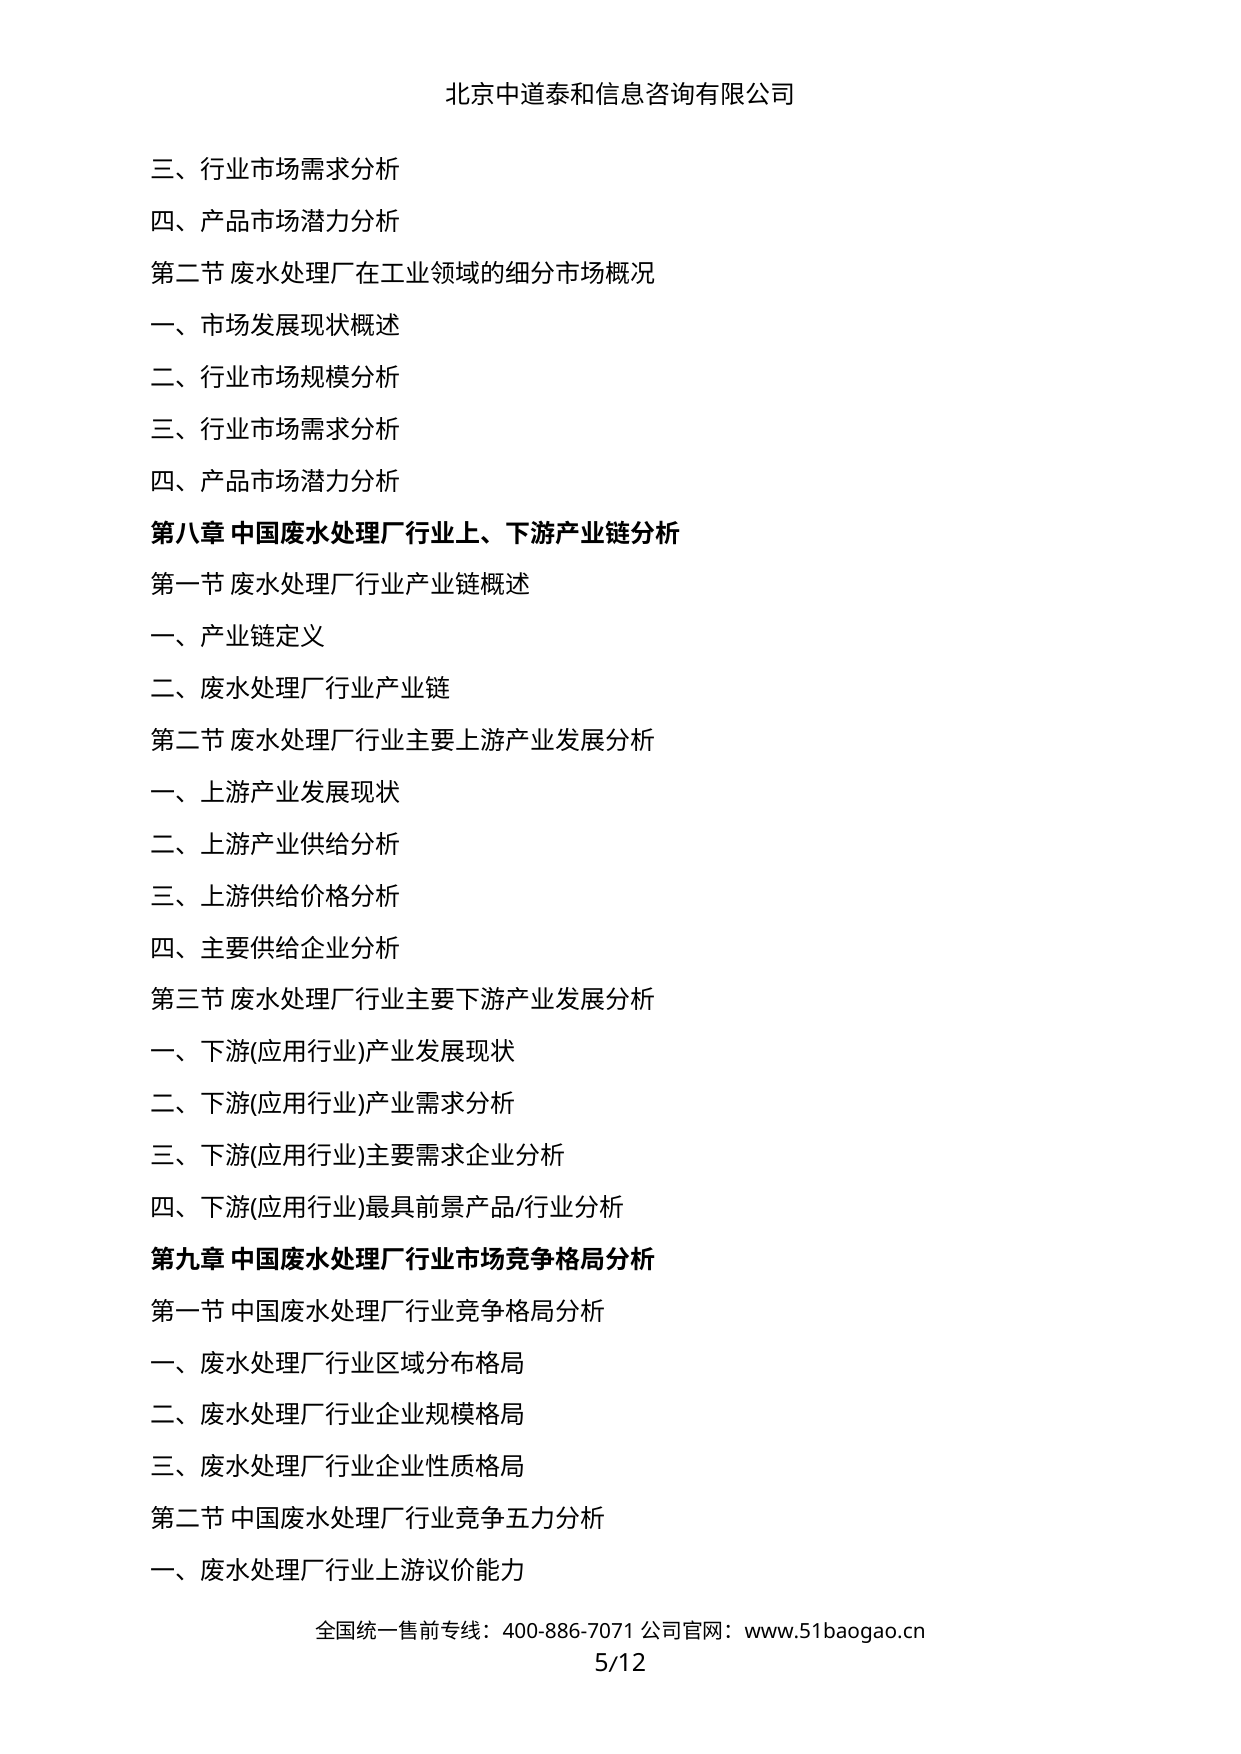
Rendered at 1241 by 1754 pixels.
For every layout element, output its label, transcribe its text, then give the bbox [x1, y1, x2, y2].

text 三、行业市场需求分析 [150, 409, 1090, 446]
text 二、废水处理厂行业产业链 [150, 669, 1090, 705]
text 第二节 中国废水处理厂行业竞争五力分析 [150, 1499, 1090, 1535]
text 三、废水处理厂行业企业性质格局 [150, 1447, 1090, 1483]
text 三、上游供给价格分析 [150, 876, 1090, 912]
text 第八章 中国废水处理厂行业上、下游产业链分析 [150, 513, 1090, 549]
text 二、上游产业供给分析 [150, 824, 1090, 861]
text 三、下游(应用行业)主要需求企业分析 [150, 1136, 1090, 1172]
text 一、产业链定义 [150, 617, 1090, 653]
text 四、主要供给企业分析 [150, 928, 1090, 964]
text 第九章 中国废水处理厂行业市场竞争格局分析 [150, 1239, 1090, 1276]
text 二、废水处理厂行业企业规模格局 [150, 1395, 1090, 1431]
text 第三节 废水处理厂行业主要下游产业发展分析 [150, 980, 1090, 1016]
text 四、下游(应用行业)最具前景产品/行业分析 [150, 1187, 1090, 1224]
text 第二节 废水处理厂在工业领域的细分市场概况 [150, 254, 1090, 290]
text 一、下游(应用行业)产业发展现状 [150, 1032, 1090, 1068]
text 二、行业市场规模分析 [150, 357, 1090, 394]
text 第一节 废水处理厂行业产业链概述 [150, 565, 1090, 601]
text 一、废水处理厂行业区域分布格局 [150, 1343, 1090, 1379]
text 四、产品市场潜力分析 [150, 461, 1090, 497]
text 三、行业市场需求分析 [150, 150, 1090, 186]
text 第二节 废水处理厂行业主要上游产业发展分析 [150, 721, 1090, 757]
text 一、上游产业发展现状 [150, 772, 1090, 809]
text 一、废水处理厂行业上游议价能力 [150, 1551, 1090, 1587]
text 第一节 中国废水处理厂行业竞争格局分析 [150, 1291, 1090, 1327]
text 一、市场发展现状概述 [150, 306, 1090, 342]
text 二、下游(应用行业)产业需求分析 [150, 1084, 1090, 1120]
text 四、产品市场潜力分析 [150, 202, 1090, 238]
